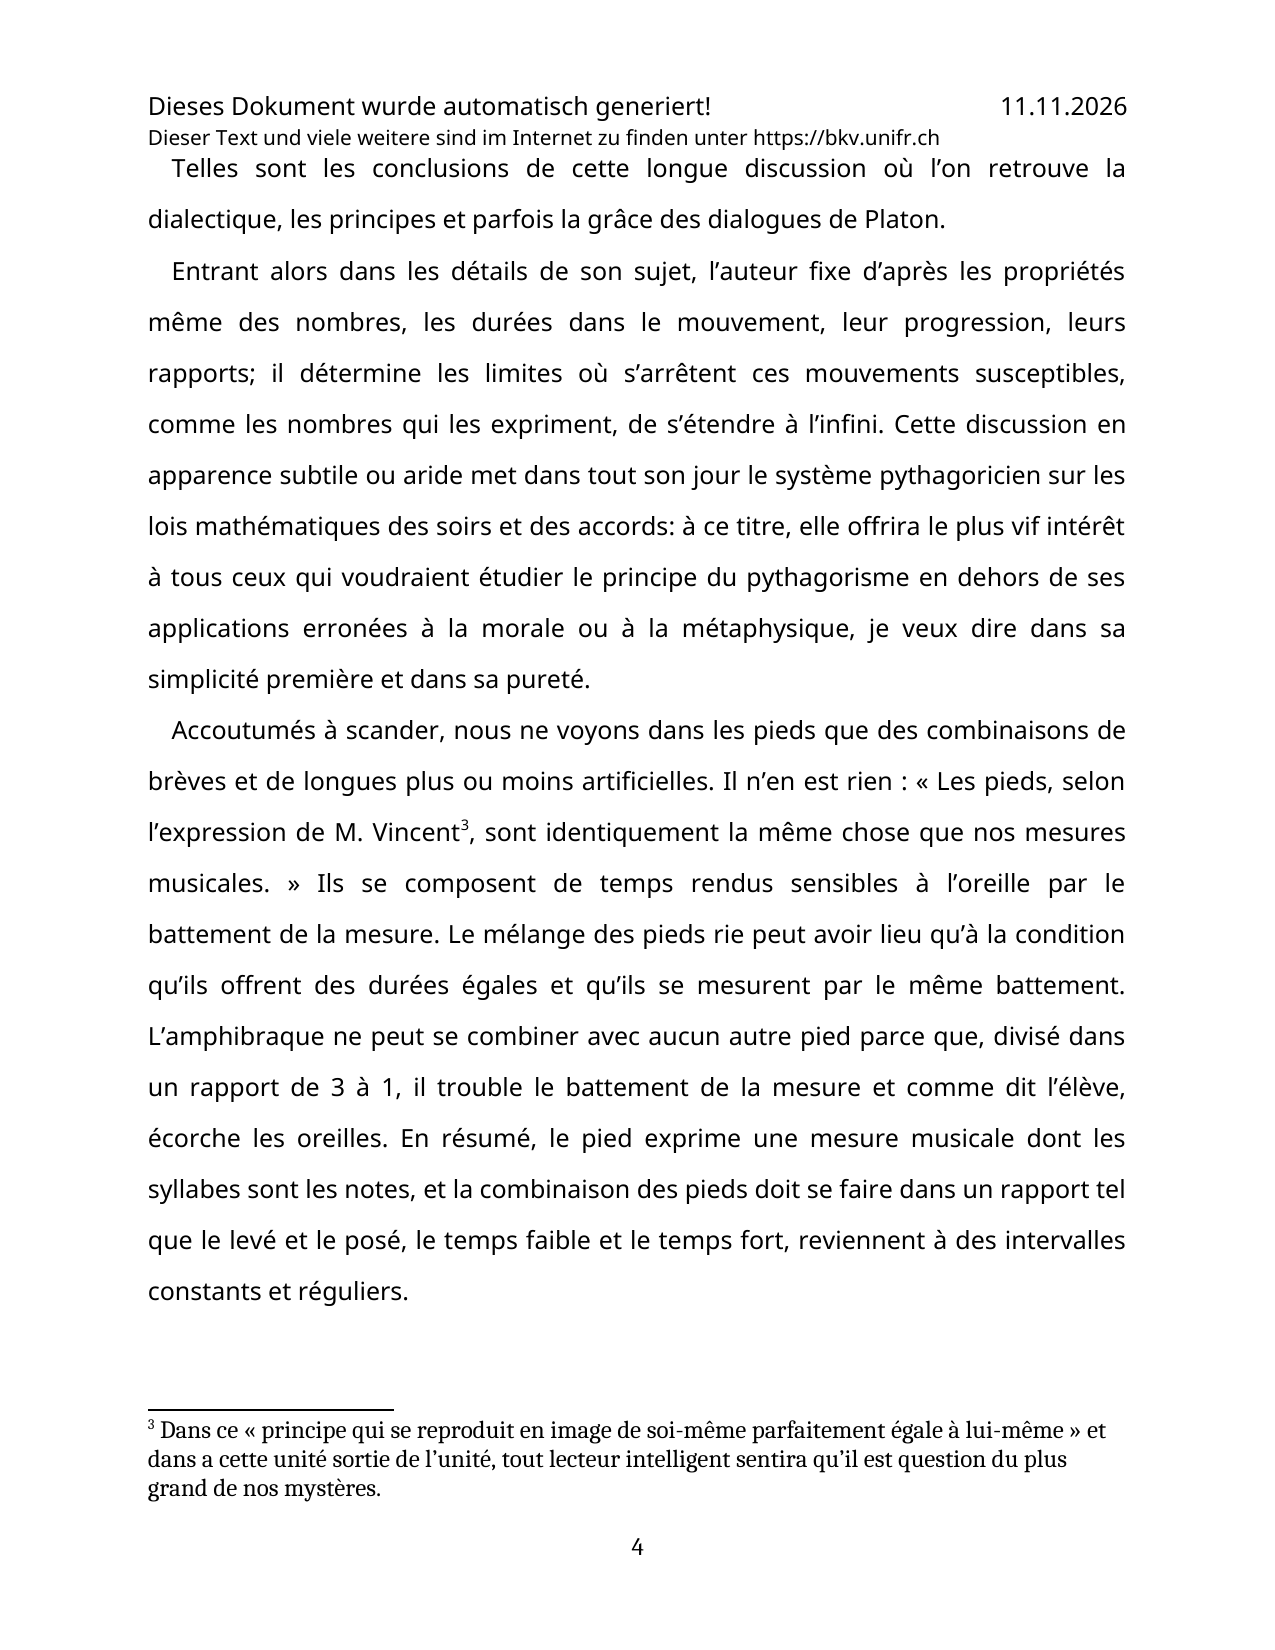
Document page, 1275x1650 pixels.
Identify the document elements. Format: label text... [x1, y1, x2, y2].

text Telles sont les conclusions de cette longue discussion où l’on retrouve la dialectique, les principes et parfois la grâce des dialogues de Platon. [148, 151, 1127, 236]
text Entrant alors dans les détails de son sujet, l’auteur fixe d’après les propriétés même des nombres, les durées dans le mouvement, leur progression, leurs rapports; il détermine les limites où s’arrêtent ces mouvements susceptibles, comme les nombres qui les expriment, de s’étendre à l’infini. Cette discussion en apparence subtile ou aride met dans tout son jour le système pythagoricien sur les lois mathématiques des soirs et des accords: à ce titre, elle offrira le plus vif intérêt à tous ceux qui voudraient étudier le principe du pythagorisme en dehors de ses applications erronées à la morale ou à la métaphysique, je veux dire dans sa simplicité première et dans sa pureté. [148, 253, 1127, 696]
text Accoutumés à scander, nous ne voyons dans les pieds que des combinaisons de brèves et de longues plus ou moins artificielles. Il n’en est rien : « Les pieds, selon l’expression de M. Vincent, sont identiquement la même chose que nos mesures musicales. » Ils se composent de temps rendus sensibles à l’oreille par le battement de la mesure. Le mélange des pieds rie peut avoir lieu qu’à la condition qu’ils offrent des durées égales et qu’ils se mesurent par le même battement. L’amphibraque ne peut se combiner avec aucun autre pied parce que, divisé dans un rapport de 3 à 1, il trouble le battement de la mesure et comme dit l’élève, écorche les oreilles. En résumé, le pied exprime une mesure musicale dont les syllabes sont les notes, et la combinaison des pieds doit se faire dans un rapport tel que le levé et le posé, le temps faible et le temps fort, reviennent à des intervalles constants et réguliers. [148, 712, 1127, 1308]
